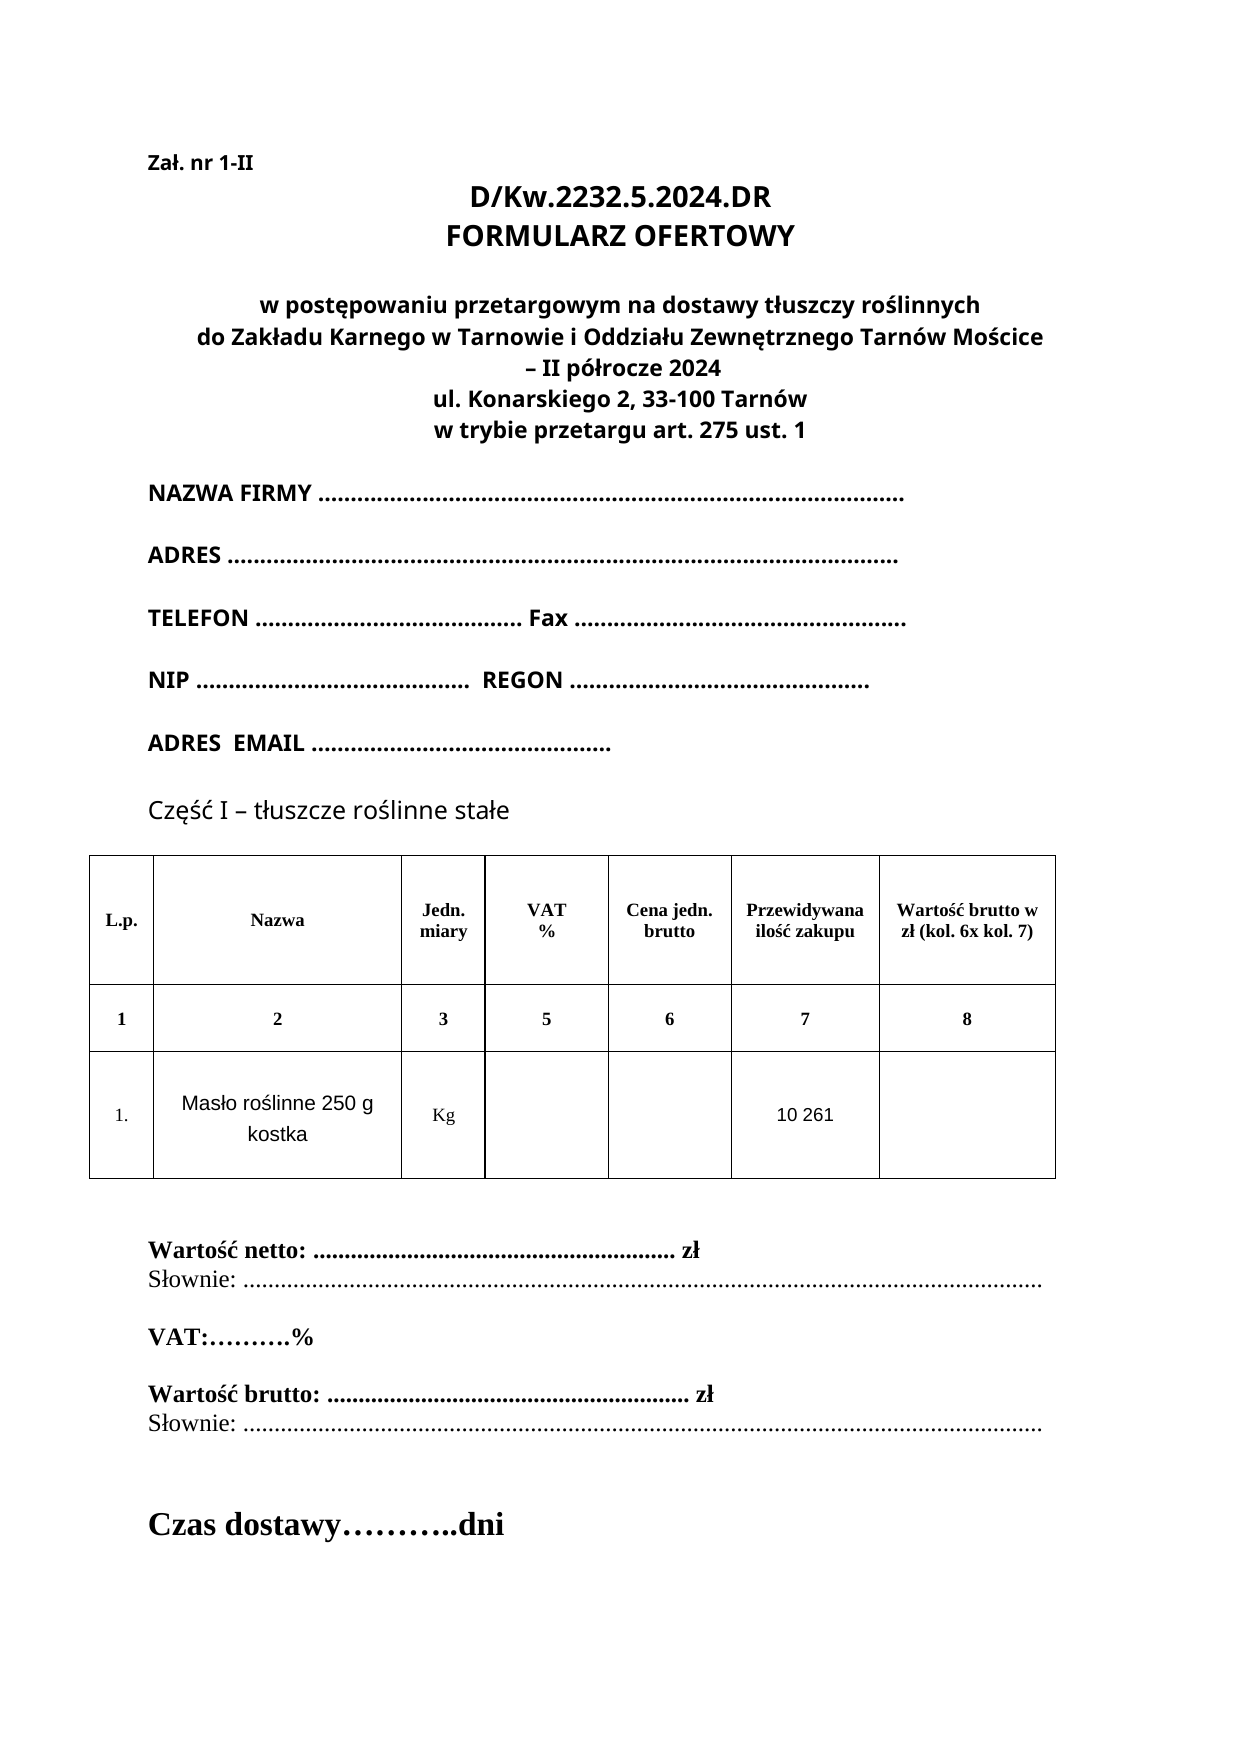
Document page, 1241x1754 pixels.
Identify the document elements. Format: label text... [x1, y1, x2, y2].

table_cell 7 [732, 985, 879, 1051]
text – II półrocze 2024 [148, 352, 1093, 383]
text Wartość netto: .......................................................... zł [148, 1235, 1093, 1264]
table_cell 6 [609, 985, 731, 1051]
subtitle FORMULARZ OFERTOWY [148, 216, 1093, 255]
text Zał. nr 1-II [148, 148, 1093, 176]
text TELEFON ......................................... Fax ................................................... [148, 602, 1093, 633]
table_cell 10 261 [732, 1052, 879, 1177]
text VAT:……….% [148, 1322, 1093, 1350]
subtitle D/Kw.2232.5.2024.DR [148, 176, 1093, 216]
table_cell [609, 1052, 731, 1177]
table_cell 8 [880, 985, 1055, 1051]
text ADRES ....................................................................................................... [148, 539, 1093, 571]
text NIP ……………………….………….. REGON ………………………………………. [148, 664, 1093, 696]
text Słownie: ................................................................................................................................ [148, 1264, 1093, 1293]
table_cell 1. [90, 1052, 153, 1177]
table_header Wartość brutto w zł (kol. 6x kol. 7) [880, 856, 1055, 984]
table_cell 5 [486, 985, 608, 1051]
table_header VAT % [486, 856, 608, 984]
text w trybie przetargu art. 275 ust. 1 [148, 414, 1093, 446]
table_cell 3 [402, 985, 484, 1051]
text Słownie: ................................................................................................................................ [148, 1408, 1093, 1437]
table_cell 2 [154, 985, 401, 1051]
table_cell Kg [402, 1052, 484, 1177]
table_cell [486, 1052, 608, 1177]
table_header Jedn. miary [402, 856, 484, 984]
text ADRES EMAIL ………………………………………. [148, 727, 1093, 758]
table_header Nazwa [154, 856, 401, 984]
text Czas dostawy………..dni [148, 1504, 1093, 1542]
text w postępowaniu przetargowym na dostawy tłuszczy roślinnych [148, 289, 1093, 321]
table_cell [880, 1052, 1055, 1177]
text Część I – tłuszcze roślinne stałe [148, 792, 1093, 826]
text do Zakładu Karnego w Tarnowie i Oddziału Zewnętrznego Tarnów Mościce [148, 321, 1093, 352]
text Wartość brutto: .......................................................... zł [148, 1379, 1093, 1408]
text ul. Konarskiego 2, 33-100 Tarnów [148, 383, 1093, 414]
table_header L.p. [90, 856, 153, 984]
text NAZWA FIRMY .......................................................................................... [148, 477, 1093, 508]
table_cell 1 [90, 985, 153, 1051]
table_header Przewidywana ilość zakupu [732, 856, 879, 984]
table_header Cena jedn. brutto [609, 856, 731, 984]
table_cell Masło roślinne 250 g kostka [154, 1052, 401, 1177]
